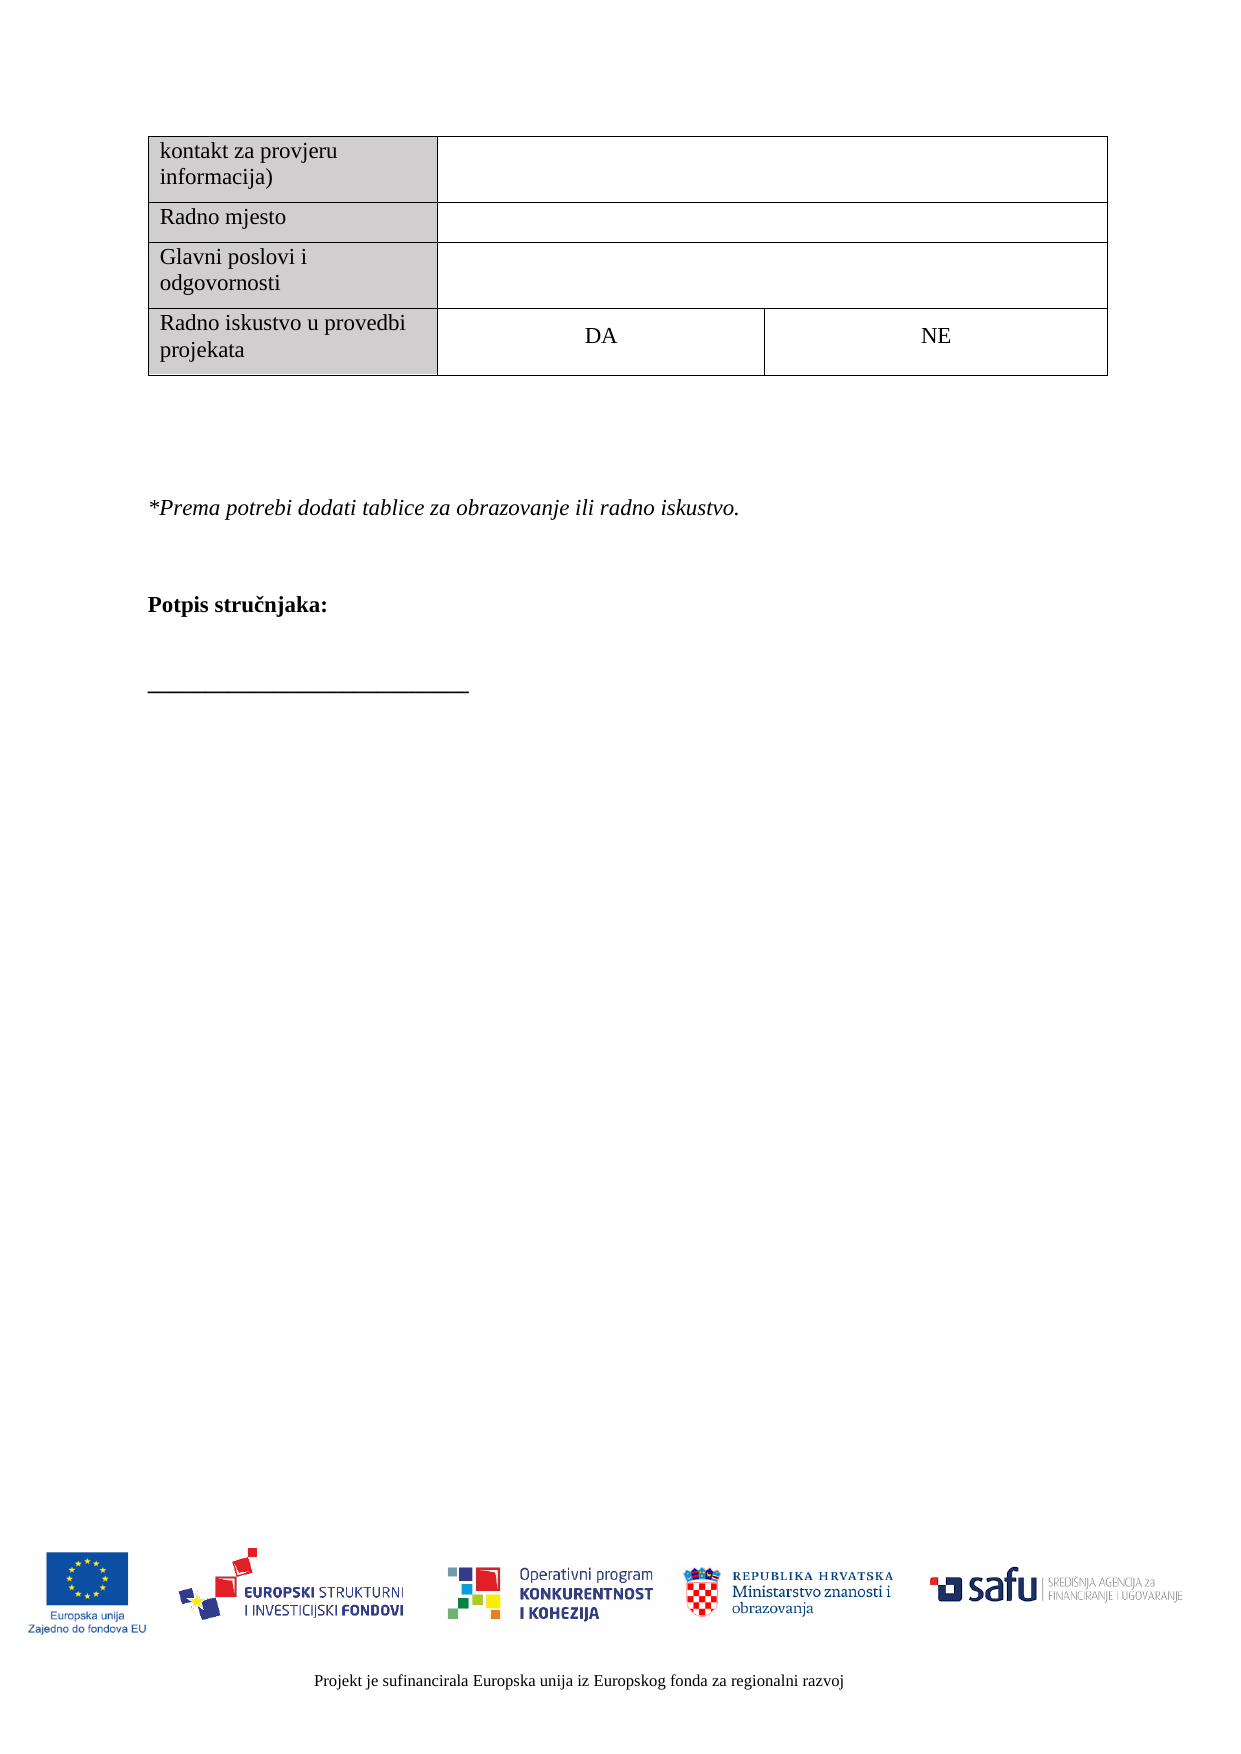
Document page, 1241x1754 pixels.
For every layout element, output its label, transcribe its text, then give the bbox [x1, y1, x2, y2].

table_cell [438, 203, 1107, 242]
table_cell Poslodavac (naziv, adresa, kontakt za provjeru informacija) [149, 137, 437, 202]
table_cell Radno mjesto [149, 203, 437, 242]
table_cell DA [438, 309, 764, 374]
table_cell Glavni poslovi i odgovornosti [149, 243, 437, 308]
text Potpis stručnjaka: [148, 591, 1107, 617]
table_cell [438, 137, 1107, 202]
picture [899, 1543, 1197, 1626]
table_cell Radno iskustvo u provedbi projekata [149, 309, 437, 374]
picture [14, 1548, 161, 1638]
picture [414, 1532, 893, 1651]
table_cell [438, 243, 1107, 308]
text ____________________________ [148, 668, 1107, 695]
text *Prema potrebi dodati tablice za obrazovanje ili radno iskustvo. [148, 494, 1107, 521]
table_cell NE [765, 309, 1107, 374]
picture [178, 1548, 403, 1620]
